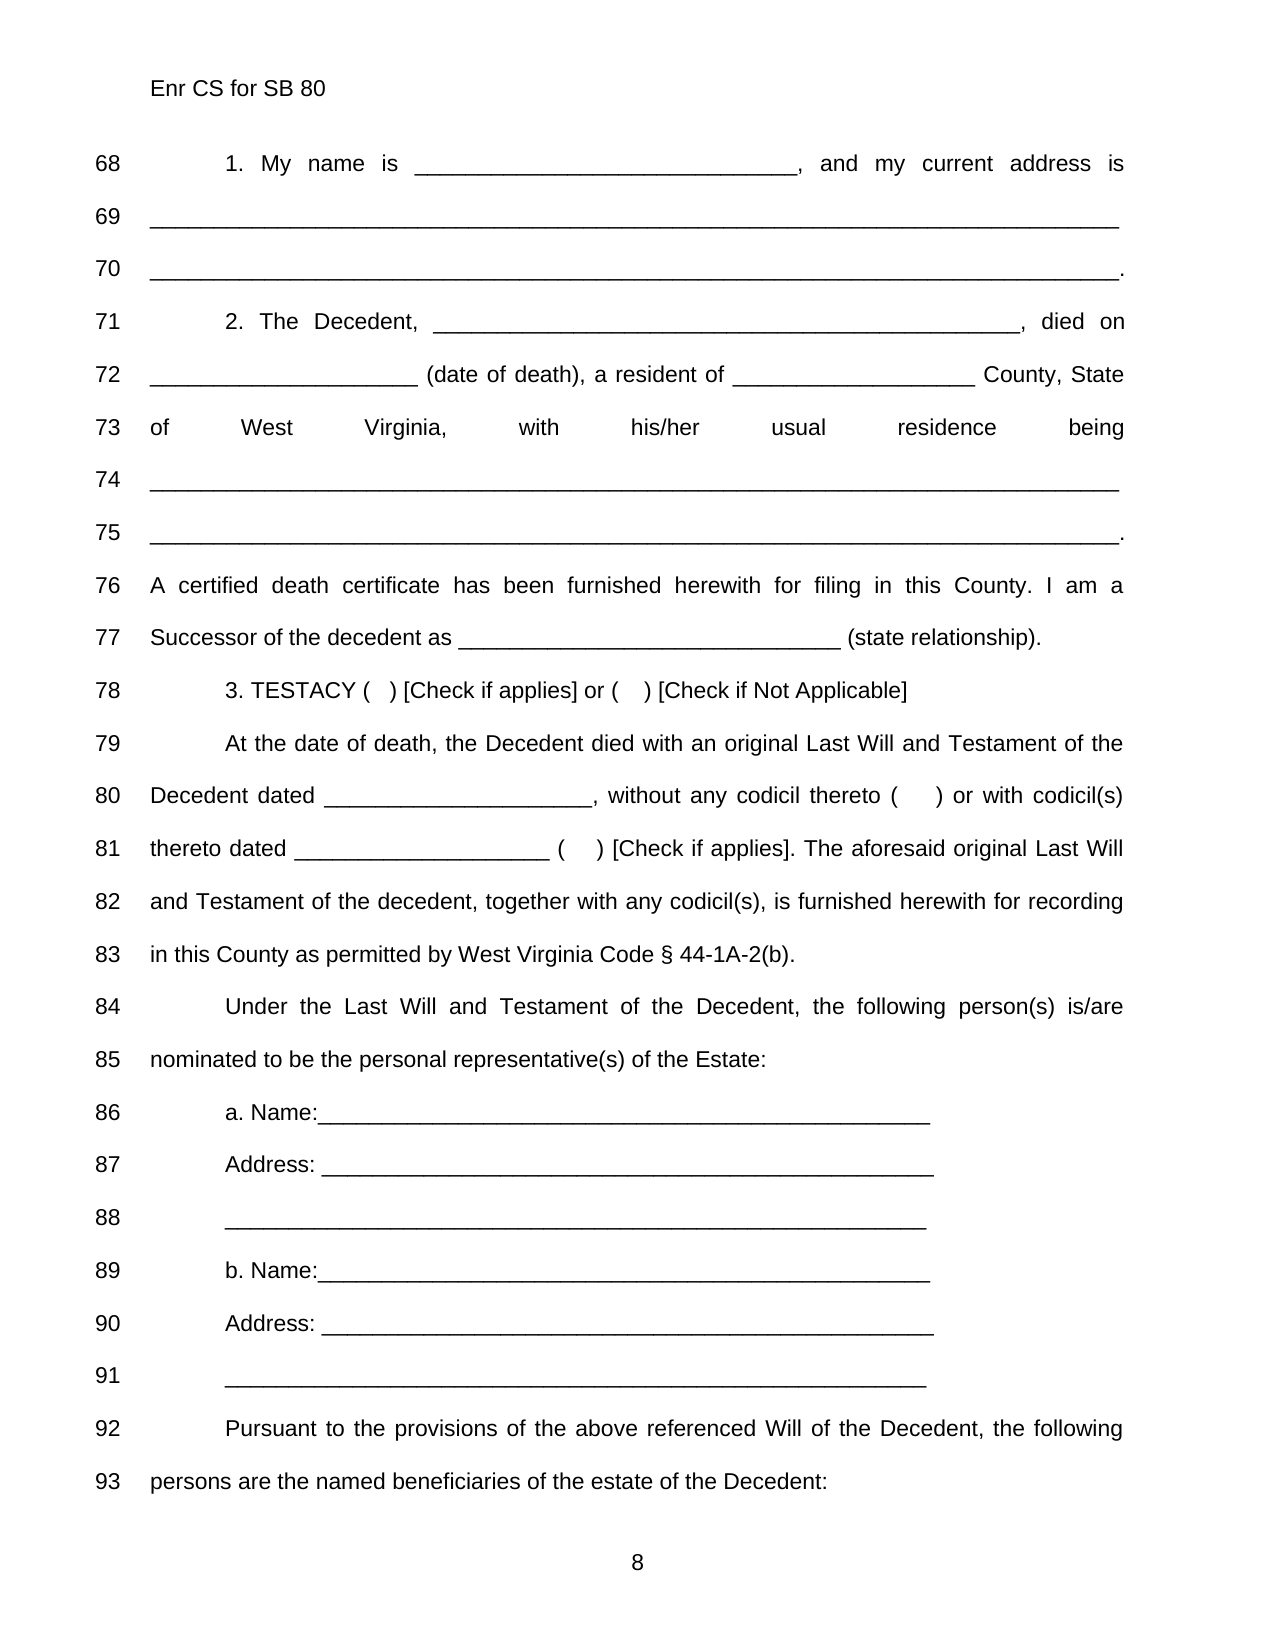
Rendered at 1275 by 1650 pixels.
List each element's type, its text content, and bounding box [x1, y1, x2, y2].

text _______________________________________________________ [150, 1362, 1125, 1389]
text 1. My name is ______________________________, and my current address is ________________________________________________________________________________________________________________________________________________________. [150, 150, 1125, 282]
text Address: ________________________________________________ [150, 1309, 1125, 1336]
text Under the Last Will and Testament of the Decedent, the following person(s) is/are nominated to be the personal representative(s) of the Estate: [150, 993, 1125, 1072]
text _______________________________________________________ [150, 1204, 1125, 1231]
text 3. TESTACY ( ) [Check if applies] or ( ) [Check if Not Applicable] [150, 677, 1125, 703]
text b. Name:________________________________________________ [150, 1257, 1125, 1283]
text Address: ________________________________________________ [150, 1151, 1125, 1178]
text Pursuant to the provisions of the above referenced Will of the Decedent, the following persons are the named beneficiaries of the estate of the Decedent: [150, 1415, 1125, 1494]
text 2. The Decedent, ______________________________________________, died on _____________________ (date of death), a resident of ___________________ County, State of West Virginia, with his/her usual residence being ________________________________________________________________________________________________________________________________________________________. A certified death certificate has been furnished herewith for filing in this County. I am a Successor of the decedent as ______________________________ (state relationship). [150, 308, 1125, 651]
text At the date of death, the Decedent died with an original Last Will and Testament of the Decedent dated _____________________, without any codicil thereto ( ) or with codicil(s) thereto dated ____________________ ( ) [Check if applies]. The aforesaid original Last Will and Testament of the decedent, together with any codicil(s), is furnished herewith for recording in this County as permitted by West Virginia Code § 44-1A-2(b). [150, 730, 1125, 967]
text a. Name:________________________________________________ [150, 1099, 1125, 1125]
